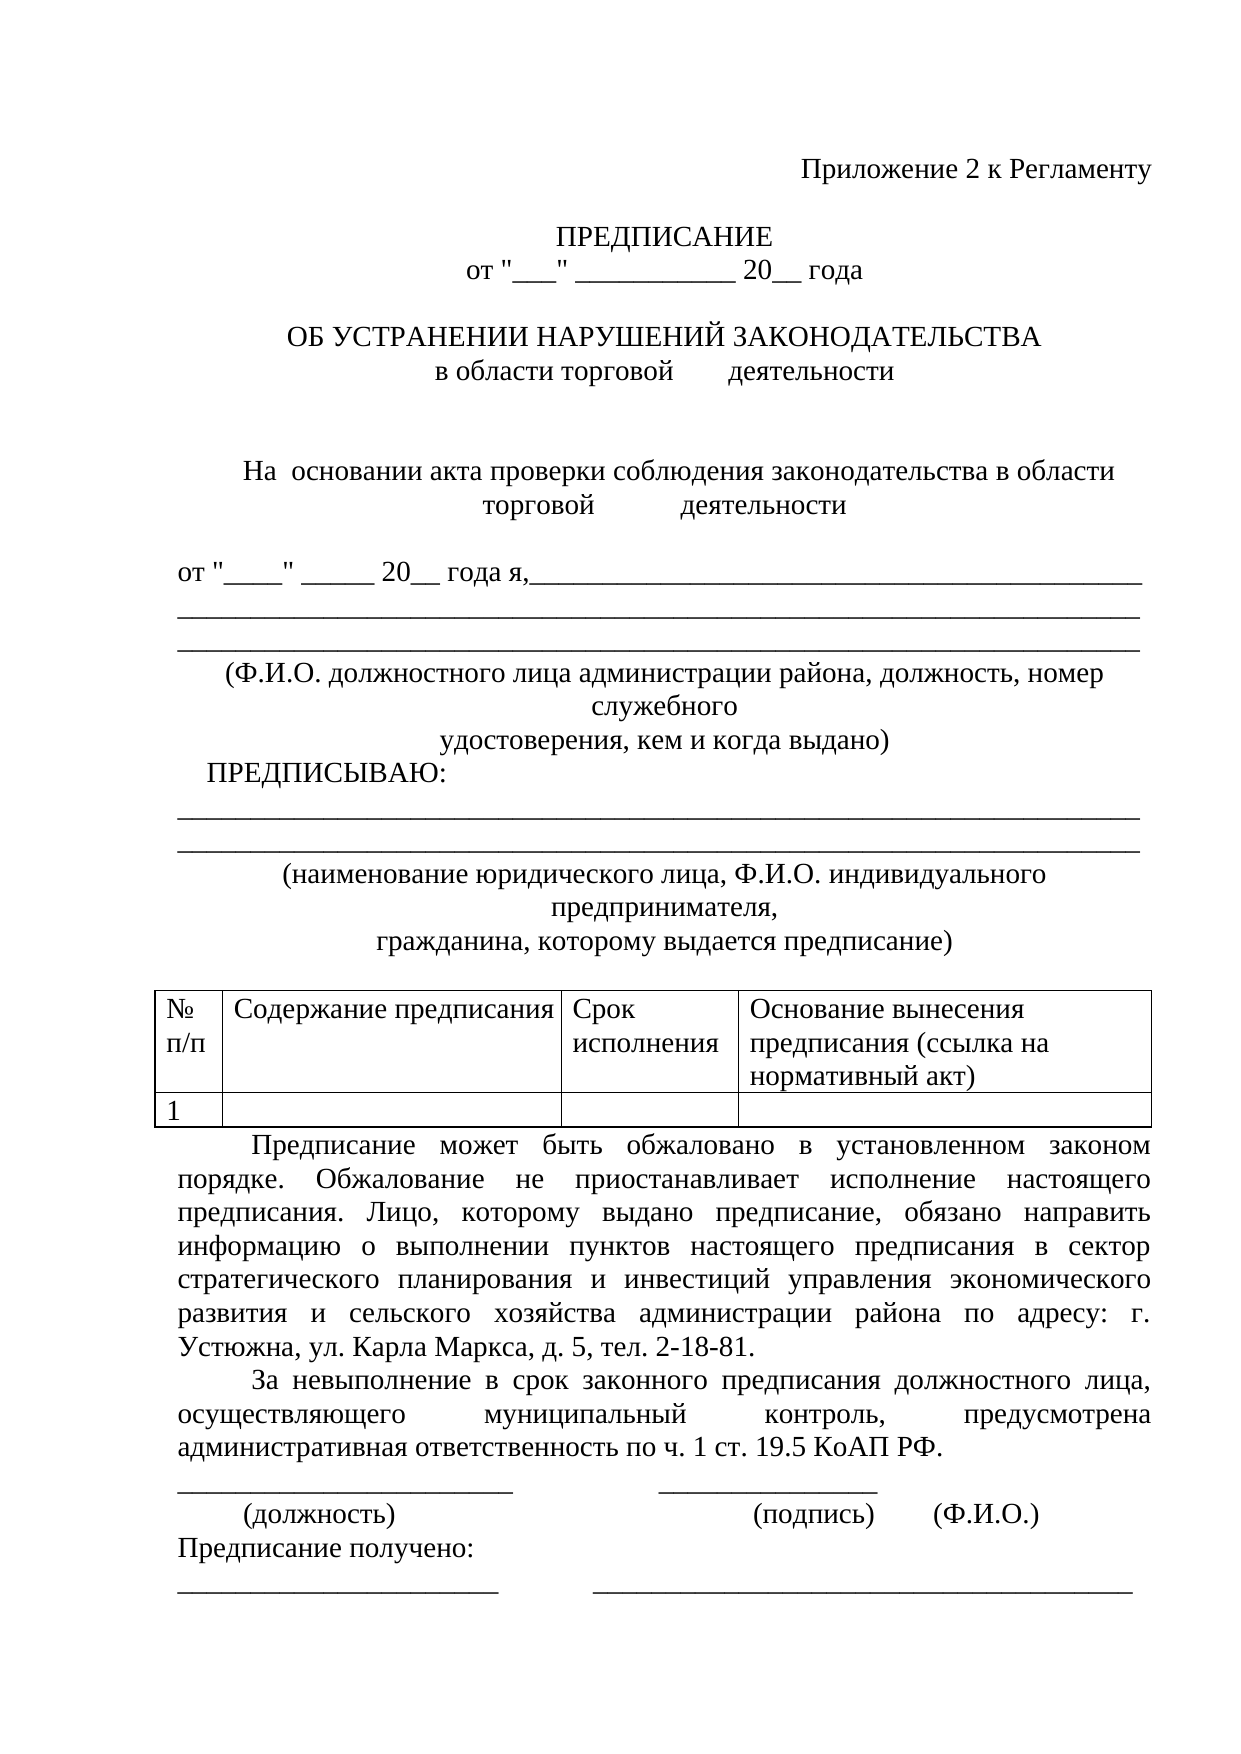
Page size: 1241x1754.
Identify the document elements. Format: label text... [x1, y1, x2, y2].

text (должность) (подпись) (Ф.И.О.) [177, 1496, 1152, 1530]
text Предписание получено: [177, 1530, 1152, 1563]
text ______________________ _____________________________________ [177, 1563, 1152, 1597]
text гражданина, которому выдается предписание) [177, 923, 1152, 957]
text ПРЕДПИСЫВАЮ: [177, 755, 1152, 789]
text __________________________________________________________________ [177, 822, 1152, 856]
text _______________________ _______________ [177, 1463, 1152, 1496]
table_header Содержание предписания [223, 991, 561, 1092]
table_cell [739, 1093, 1151, 1126]
text ____________________________________________________________________________________________________________________________________ [177, 588, 1152, 655]
table_cell [562, 1093, 738, 1126]
table_cell [223, 1093, 561, 1126]
text удостоверения, кем и когда выдано) [177, 722, 1152, 755]
table_header Срок исполнения [562, 991, 738, 1092]
text ОБ УСТРАНЕНИИ НАРУШЕНИЙ ЗАКОНОДАТЕЛЬСТВА [177, 319, 1152, 353]
text За невыполнение в срок законного предписания должностного лица, осуществляющего муниципальный контроль, предусмотрена административная ответственность по ч. 1 ст. 19.5 КоАП РФ. [177, 1362, 1152, 1463]
table_header Основание вынесения предписания (ссылка на нормативный акт) [739, 991, 1151, 1092]
text от "____" _____ 20__ года я,__________________________________________ [177, 554, 1152, 588]
text от "___" ___________ 20__ года [177, 252, 1152, 286]
text __________________________________________________________________ [177, 789, 1152, 822]
table_cell 1 [156, 1093, 222, 1126]
text На основании акта проверки соблюдения законодательства в области торговой деятельности [177, 453, 1152, 521]
table_header № п/п [156, 991, 222, 1092]
text в области торговой деятельности [177, 353, 1152, 386]
text ПРЕДПИСАНИЕ [177, 219, 1152, 252]
text Приложение 2 к Регламенту [177, 152, 1152, 185]
text (наименование юридического лица, Ф.И.О. индивидуального предпринимателя, [177, 856, 1152, 923]
text (Ф.И.О. должностного лица администрации района, должность, номер служебного [177, 655, 1152, 722]
text Предписание может быть обжаловано в установленном законом порядке. Обжалование не приостанавливает исполнение настоящего предписания. Лицо, которому выдано предписание, обязано направить информацию о выполнении пунктов настоящего предписания в сектор стратегического планирования и инвестиций управления экономического развития и сельского хозяйства администрации района по адресу: г. Устюжна, ул. Карла Маркса, д. 5, тел. 2-18-81. [177, 1128, 1152, 1362]
